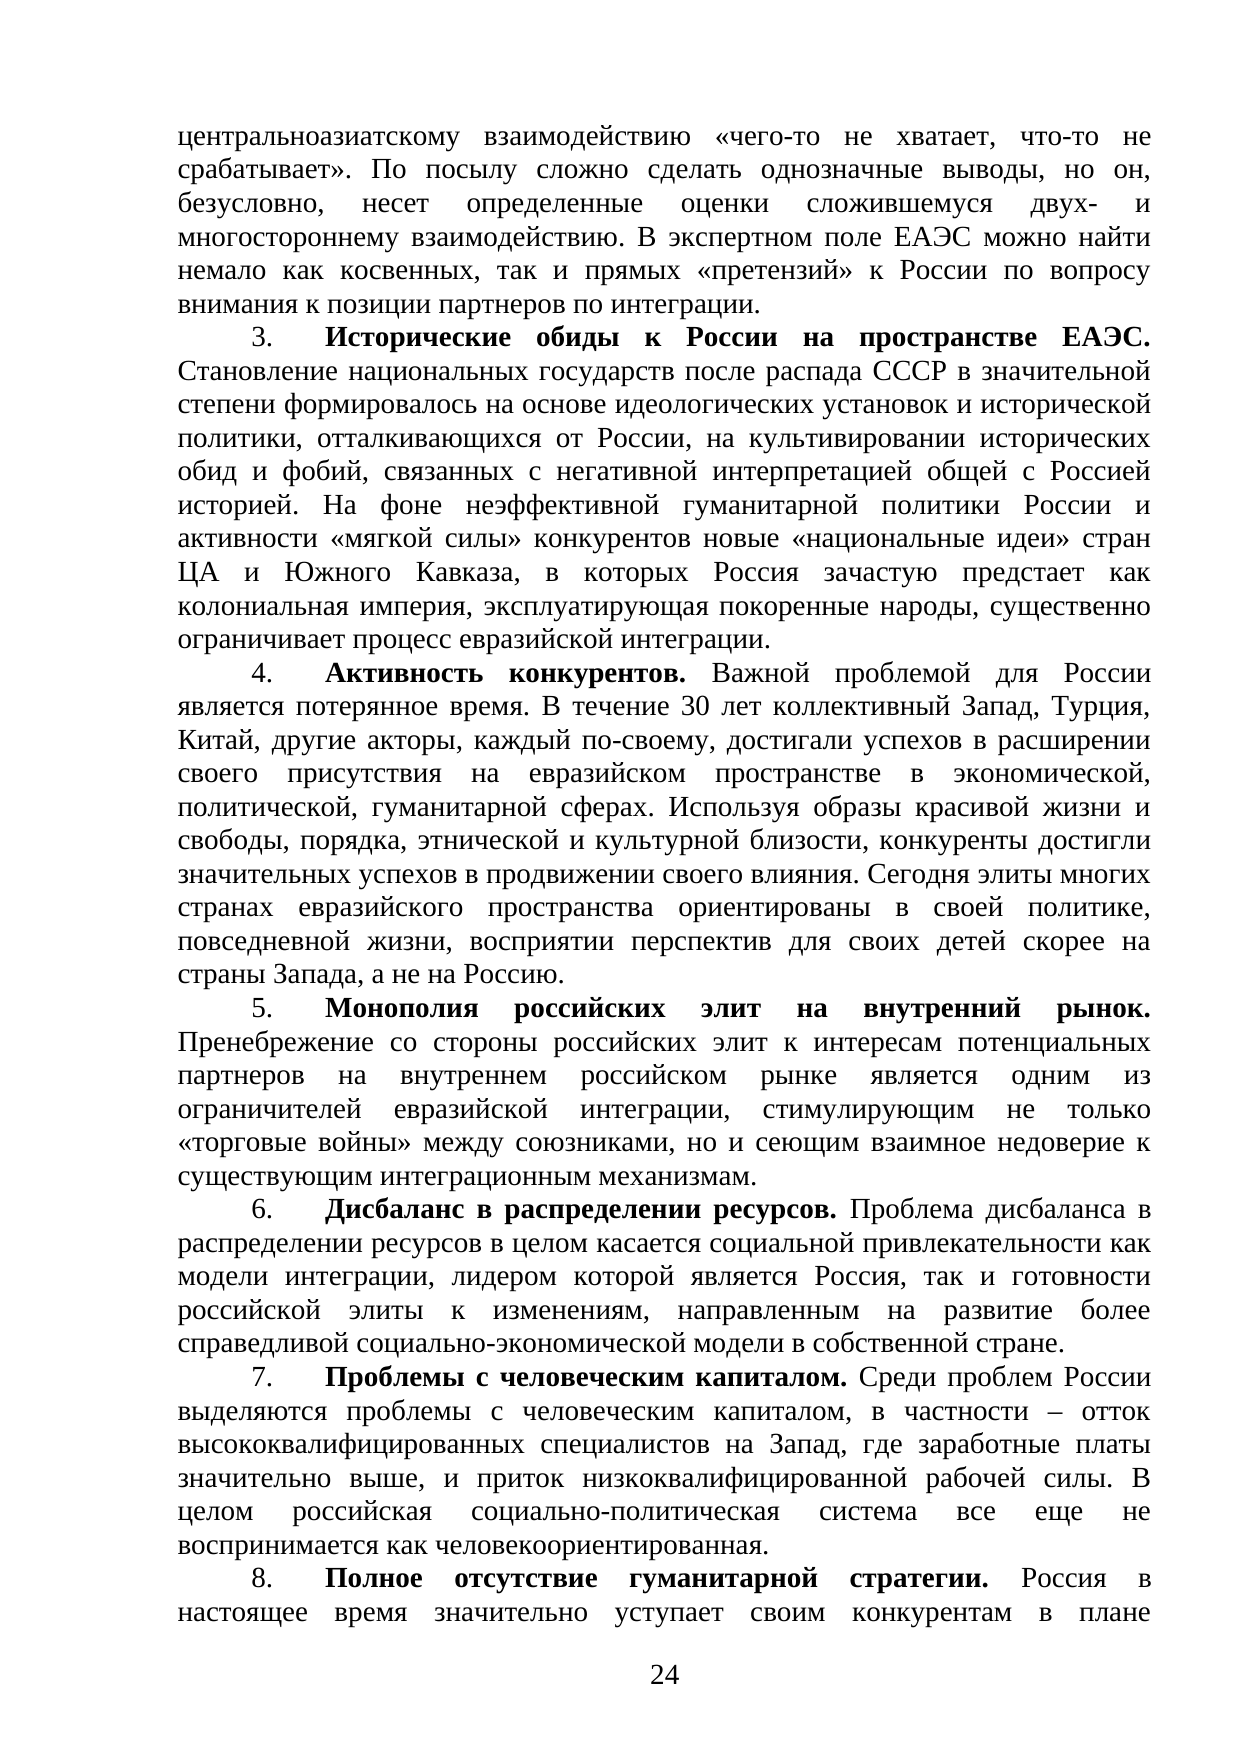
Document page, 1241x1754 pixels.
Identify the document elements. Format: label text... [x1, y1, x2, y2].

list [177, 1560, 1152, 1627]
list Исторические обиды к России на пространстве ЕАЭС. Становление национальных государств после распада СССР в значительной степени формировалось на основе идеологических установок и исторической политики, отталкивающихся от России, на культивировании исторических обид и фобий, связанных с негативной интерпретацией общей с Россией историей. На фоне неэффективной гуманитарной политики России и активности «мягкой силы» конкурентов новые «национальные идеи» стран ЦА и Южного Кавказа, в которых Россия зачастую предстает как колониальная империя, эксплуатирующая покоренные народы, существенно ограничивает процесс евразийской интеграции. [177, 319, 1152, 655]
list Монополия российских элит на внутренний рынок. Пренебрежение со стороны российских элит к интересам потенциальных партнеров на внутреннем российском рынке является одним из ограничителей евразийской интеграции, стимулирующим не только «торговые войны» между союзниками, но и сеющим взаимное недоверие к существующим интеграционным механизмам. [177, 990, 1152, 1191]
list Проблемы с человеческим капиталом. Среди проблем России выделяются проблемы с человеческим капиталом, в частности – отток высококвалифицированных специалистов на Запад, где заработные платы значительно выше, и приток низкоквалифицированной рабочей силы. В целом российская социально-политическая система все еще не воспринимается как человекоориентированная. [177, 1359, 1152, 1560]
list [177, 118, 1152, 319]
list Активность конкурентов. Важной проблемой для России является потерянное время. В течение 30 лет коллективный Запад, Турция, Китай, другие акторы, каждый по-своему, достигали успехов в расширении своего присутствия на евразийском пространстве в экономической, политической, гуманитарной сферах. Используя образы красивой жизни и свободы, порядка, этнической и культурной близости, конкуренты достигли значительных успехов в продвижении своего влияния. Сегодня элиты многих странах евразийского пространства ориентированы в своей политике, повседневной жизни, восприятии перспектив для своих детей скорее на страны Запада, а не на Россию. [177, 655, 1152, 990]
list Дисбаланс в распределении ресурсов. Проблема дисбаланса в распределении ресурсов в целом касается социальной привлекательности как модели интеграции, лидером которой является Россия, так и готовности российской элиты к изменениям, направленным на развитие более справедливой социально-экономической модели в собственной стране. [177, 1191, 1152, 1359]
